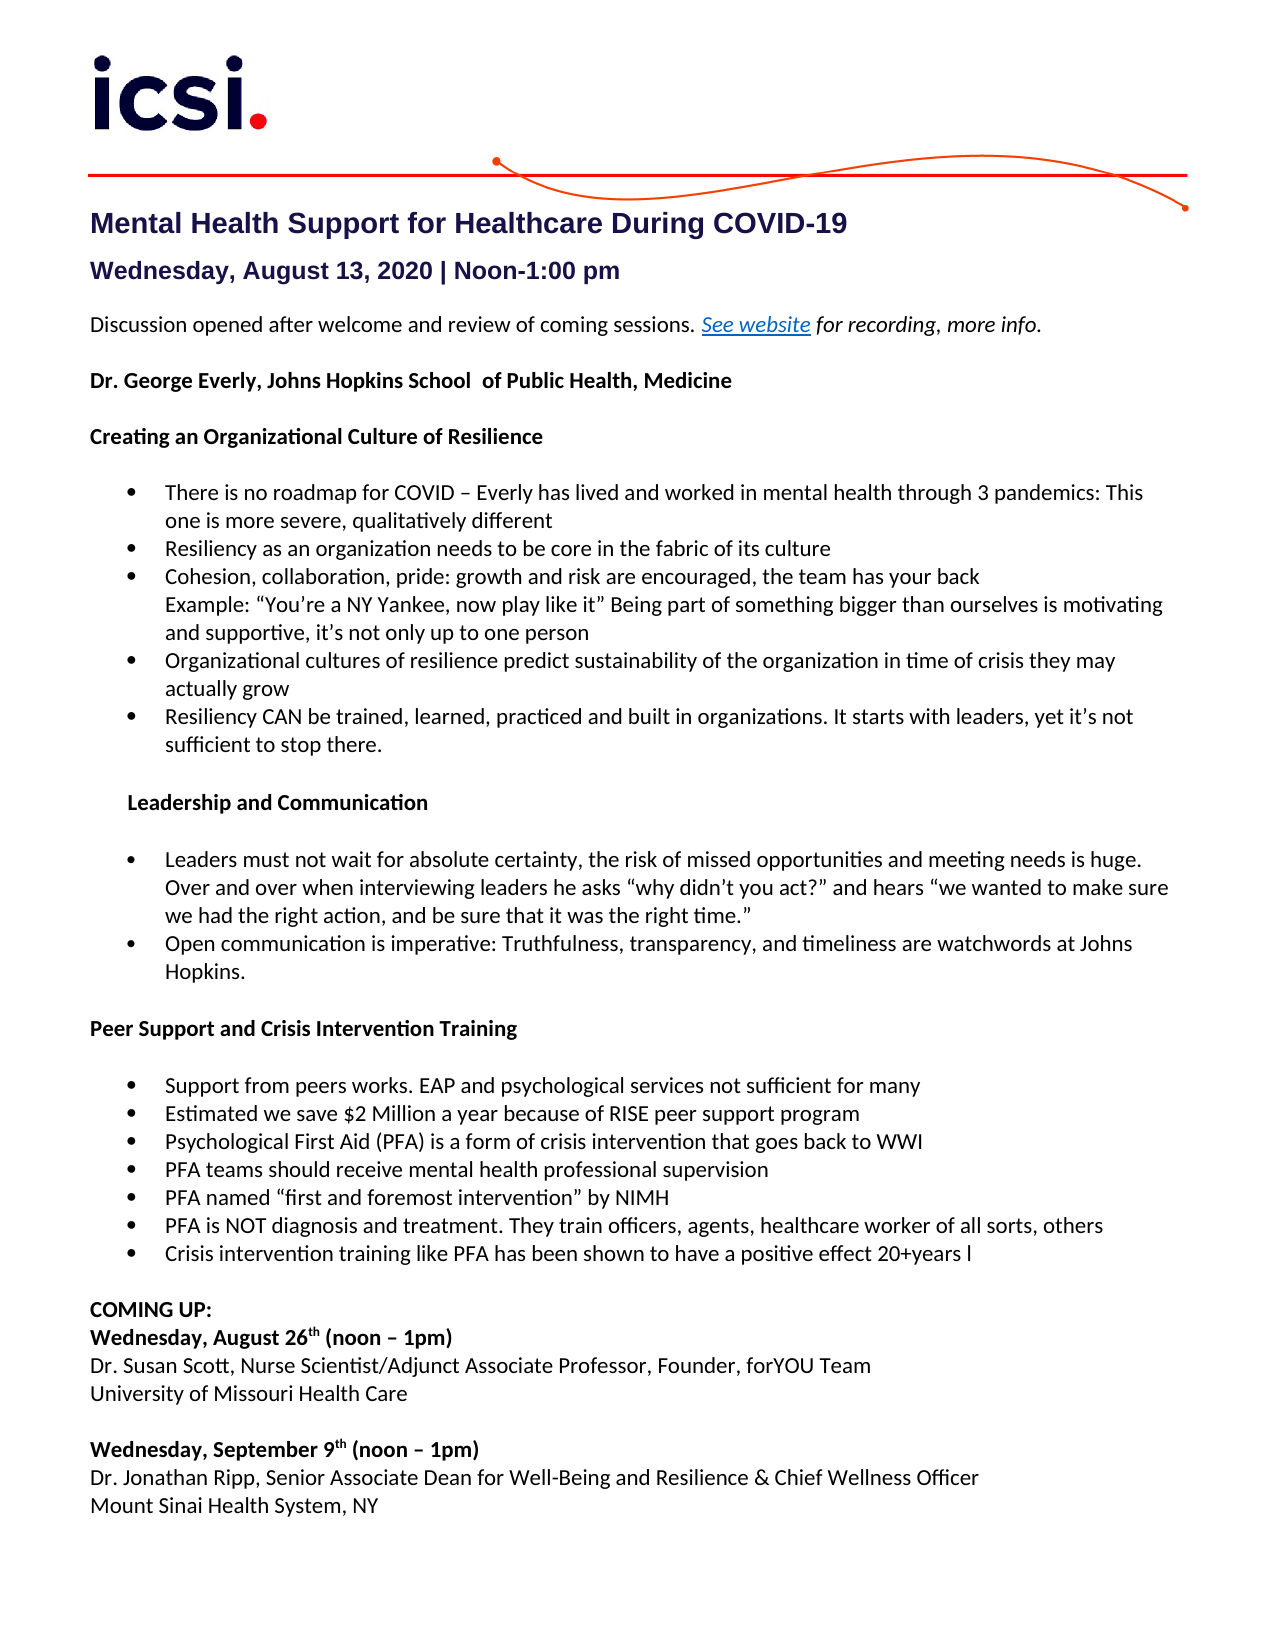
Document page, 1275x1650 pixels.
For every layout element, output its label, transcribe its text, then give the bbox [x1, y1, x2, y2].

list Leaders must not wait for absolute certainty, the risk of missed opportunities and meeting needs is huge. Over and over when interviewing leaders he asks “why didn’t you act?” and hears “we wanted to make sure we had the right action, and be sure that it was the right time.” [127, 845, 1185, 929]
text Dr. George Everly, Johns Hopkins School of Public Health, Medicine [90, 366, 1185, 394]
list PFA teams should receive mental health professional supervision [127, 1155, 1185, 1183]
picture [4, 2, 1265, 229]
list Resiliency CAN be trained, learned, practiced and built in organizations. It starts with leaders, yet it’s not sufficient to stop there. [127, 702, 1185, 758]
text Wednesday, August 26th (noon – 1pm) [90, 1323, 1185, 1351]
text Mount Sinai Health System, NY [90, 1492, 1185, 1519]
text Example: “You’re a NY Yankee, now play like it” Being part of something bigger than ourselves is motivating and supportive, it’s not only up to one person [165, 590, 1185, 646]
text Mental Health Support for Healthcare During COVID-19 [90, 206, 1185, 239]
list Organizational cultures of resilience predict sustainability of the organization in time of crisis they may actually grow [127, 646, 1185, 702]
text Dr. Jonathan Ripp, Senior Associate Dean for Well-Being and Resilience & Chief Wellness Officer [90, 1463, 1185, 1492]
list Resiliency as an organization needs to be core in the fabric of its culture [127, 534, 1185, 562]
list Open communication is imperative: Truthfulness, transparency, and timeliness are watchwords at Johns Hopkins. [127, 929, 1185, 985]
text Wednesday, August 13, 2020 | Noon-1:00 pm [90, 256, 1185, 285]
list There is no roadmap for COVID – Everly has lived and worked in mental health through 3 pandemics: This one is more severe, qualitatively different [127, 478, 1185, 534]
list PFA is NOT diagnosis and treatment. They train officers, agents, healthcare worker of all sorts, others [127, 1211, 1185, 1239]
list Estimated we save $2 Million a year because of RISE peer support program [127, 1099, 1185, 1127]
list PFA named “first and foremost intervention” by NIMH [127, 1183, 1185, 1211]
text University of Missouri Health Care [90, 1379, 1185, 1407]
text Leadership and Communication [127, 788, 1185, 816]
text Creating an Organizational Culture of Resilience [90, 422, 1185, 450]
text Dr. Susan Scott, Nurse Scientist/Adjunct Associate Professor, Founder, forYOU Team [90, 1351, 1185, 1379]
list Cohesion, collaboration, pride: growth and risk are encouraged, the team has your back [127, 562, 1185, 590]
text COMING UP: [90, 1295, 1185, 1323]
list Psychological First Aid (PFA) is a form of crisis intervention that goes back to WWI [127, 1127, 1185, 1155]
text Wednesday, September 9th (noon – 1pm) [90, 1436, 1185, 1463]
list Crisis intervention training like PFA has been shown to have a positive effect 20+years l [127, 1239, 1185, 1267]
text Peer Support and Crisis Intervention Training [90, 1014, 1185, 1042]
list Support from peers works. EAP and psychological services not sufficient for many [127, 1071, 1185, 1099]
text Discussion opened after welcome and review of coming sessions. See website for recording, more info. [90, 310, 1185, 338]
